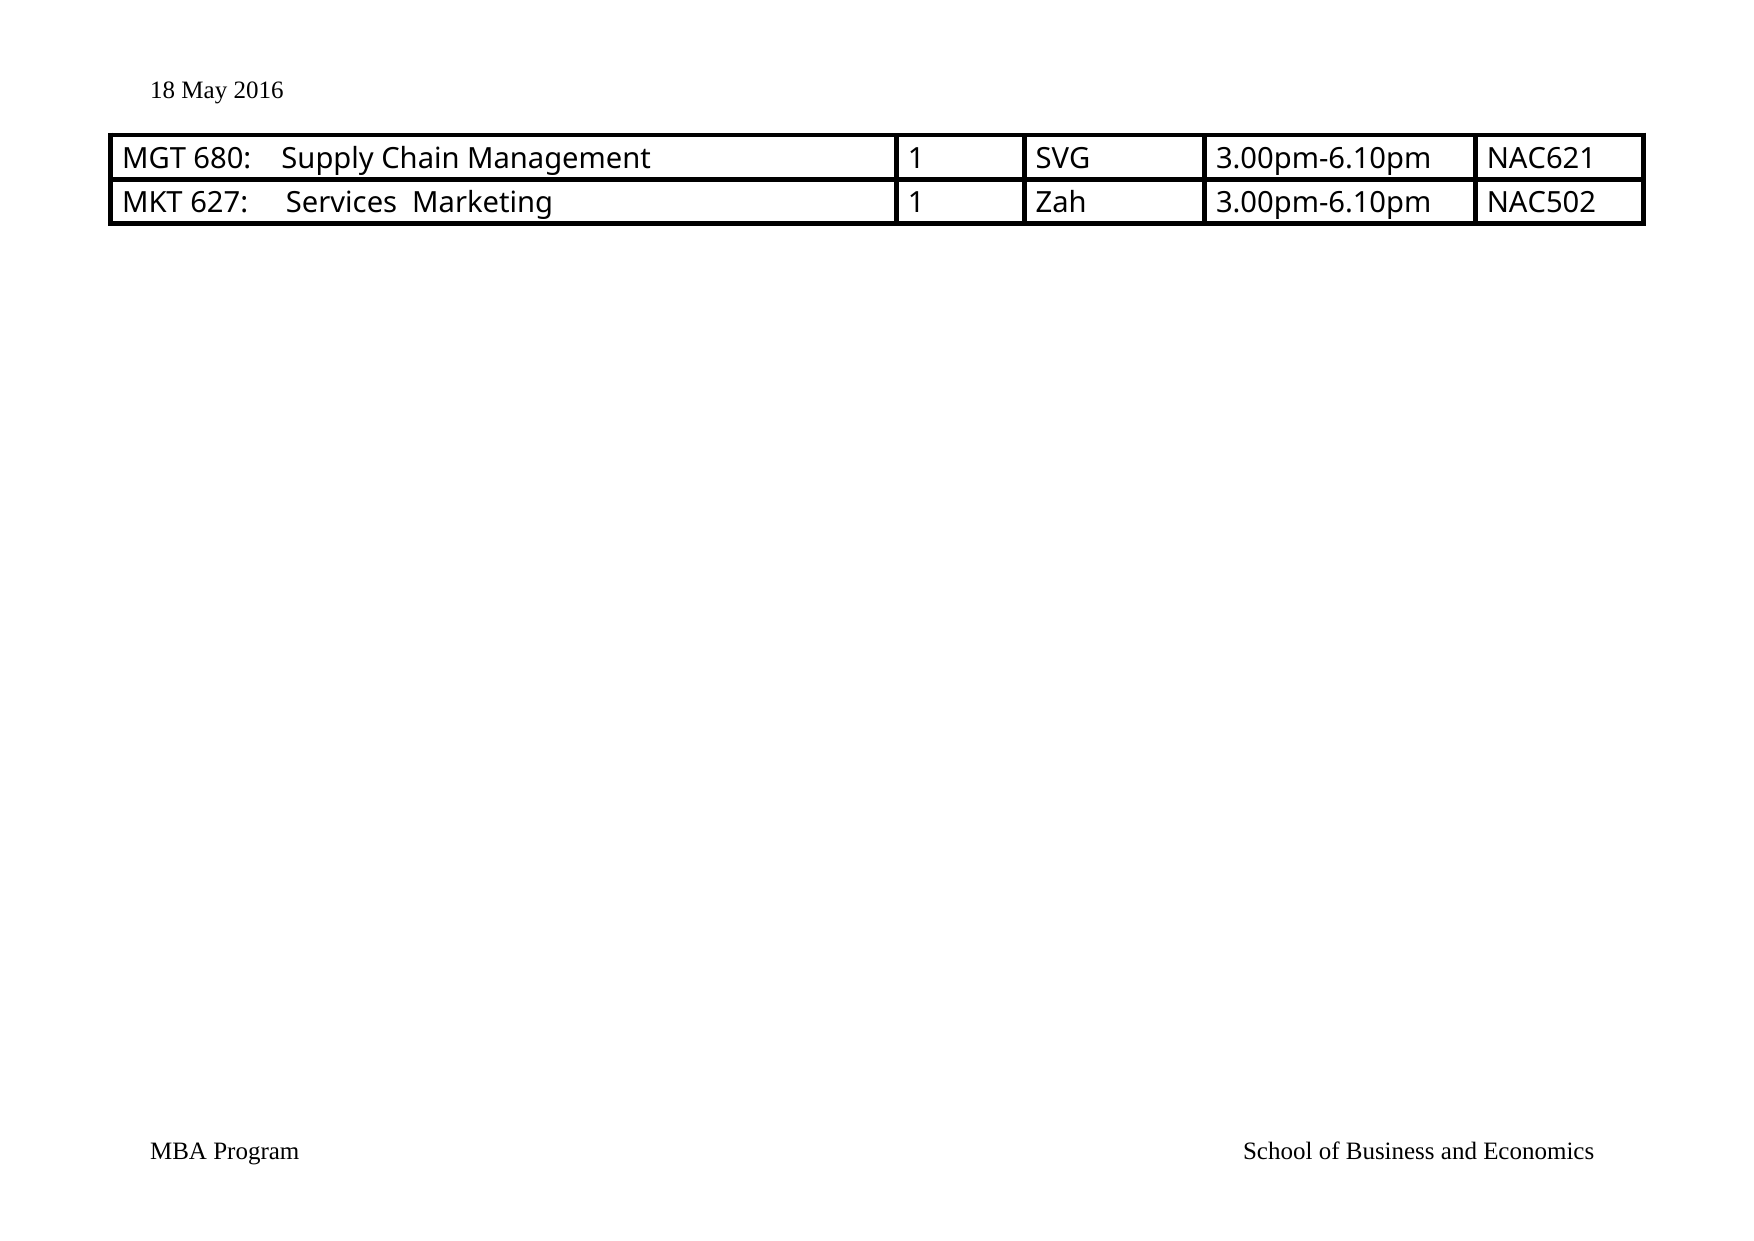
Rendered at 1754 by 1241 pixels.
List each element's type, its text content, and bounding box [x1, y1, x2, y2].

table_cell 1 [899, 137, 1022, 177]
table_cell MKT 627: Services Marketing [113, 182, 894, 221]
table_cell NAC621 [1478, 137, 1641, 177]
table_cell 3.00pm-6.10pm [1207, 137, 1473, 177]
table_cell MGT 680: Supply Chain Management [113, 137, 894, 177]
table_cell 1 [899, 182, 1022, 221]
table_cell SVG [1027, 137, 1202, 177]
table_cell Zah [1027, 182, 1202, 221]
table_cell 3.00pm-6.10pm [1207, 182, 1473, 221]
table_cell NAC502 [1478, 182, 1641, 221]
